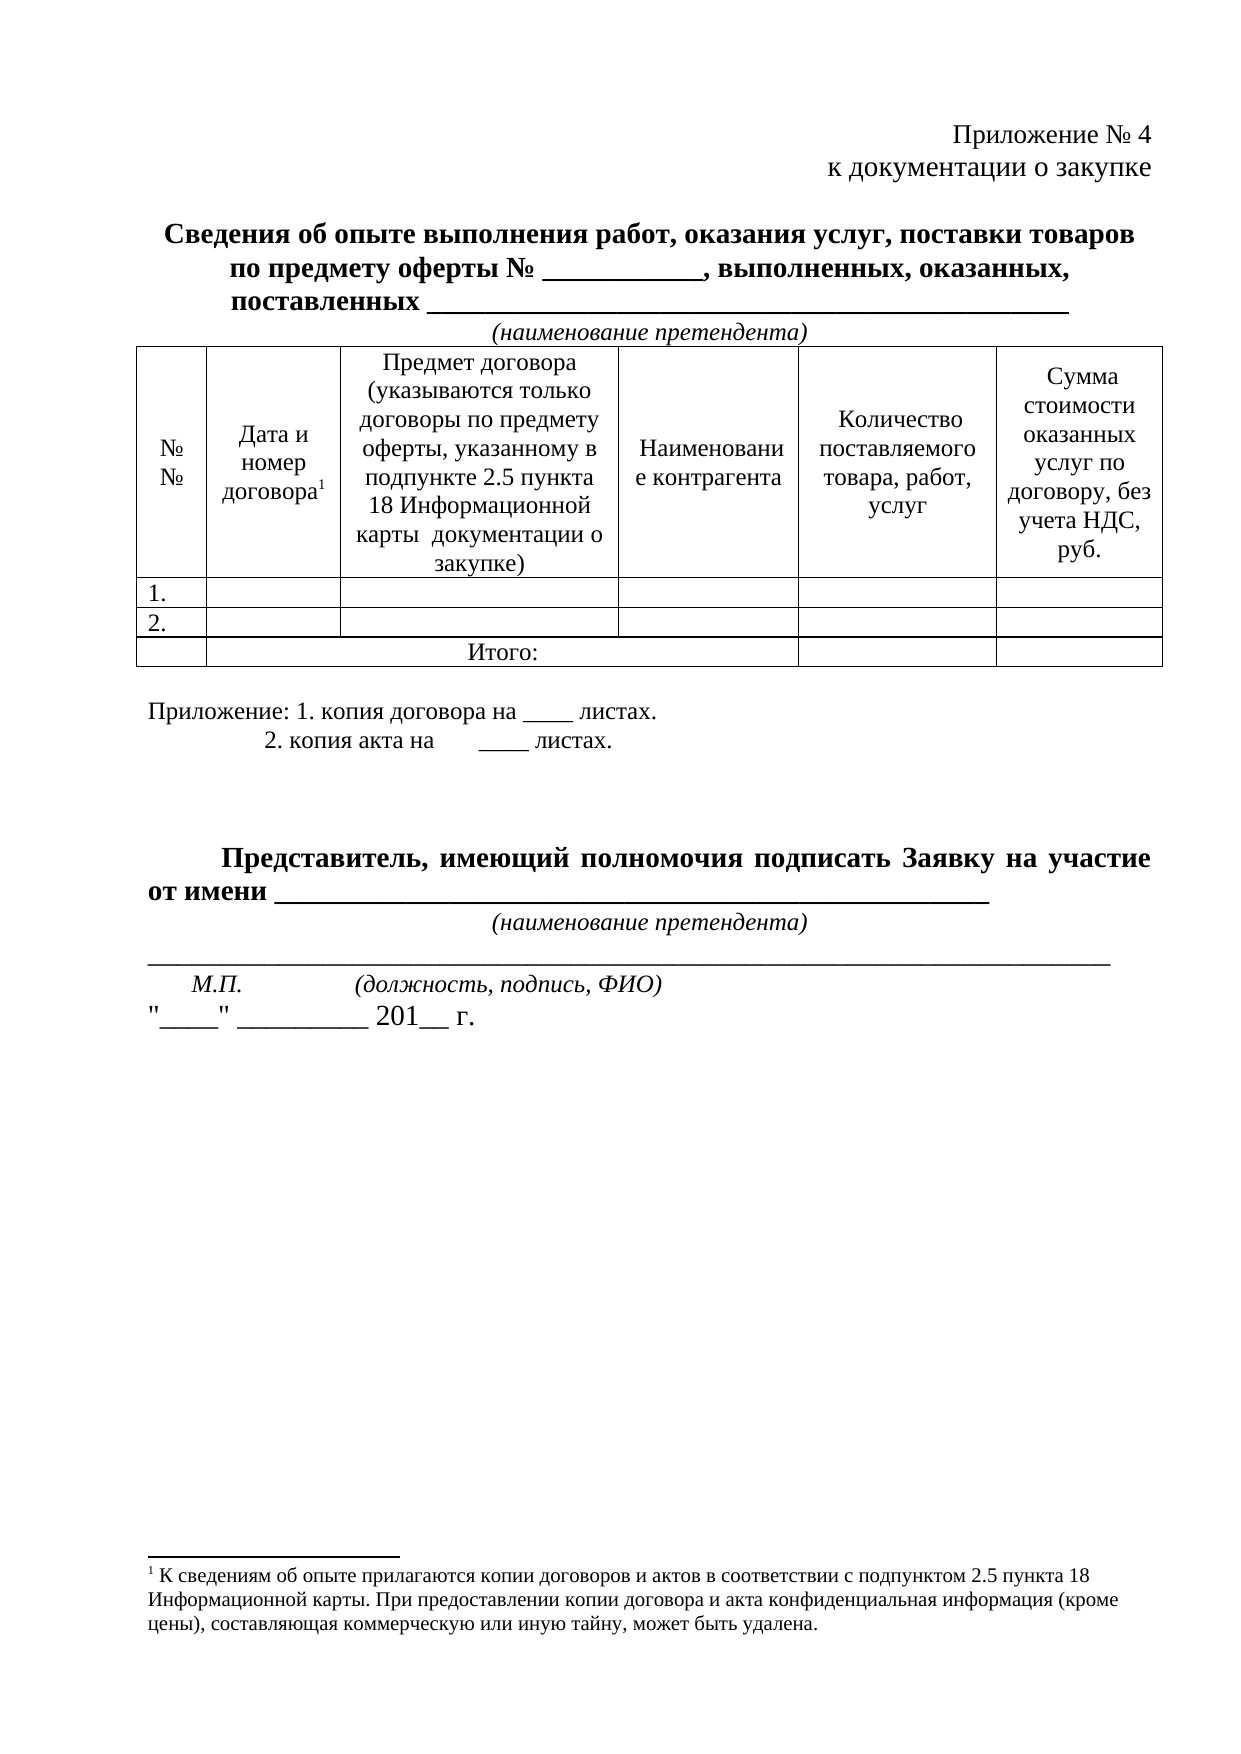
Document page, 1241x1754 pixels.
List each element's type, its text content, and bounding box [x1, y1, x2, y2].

table_header Количество поставляемого товара, работ, услуг [799, 347, 996, 577]
table_cell [799, 608, 996, 636]
text Приложение: 1. копия договора на ____ листах. [148, 696, 1152, 725]
table_header Наименование контрагента [619, 347, 798, 577]
table_cell [799, 578, 996, 607]
table_header Сумма стоимости оказанных услуг по договору, без учета НДС, руб. [997, 347, 1162, 577]
table_cell Итого: [207, 638, 798, 666]
table_header Предмет договора (указываются только договоры по предмету оферты, указанному в подпункте 2.5 пункта 18 Информационной карты документации о закупке) [341, 347, 618, 577]
table_cell [341, 608, 618, 636]
text к документации о закупке [148, 149, 1152, 183]
table_cell [997, 578, 1162, 607]
table_header №№ [137, 347, 206, 577]
table_cell [341, 578, 618, 607]
text Представитель, имеющий полномочия подписать Заявку на участие от имени _________________________________________________ [148, 840, 1152, 907]
table_cell [619, 608, 798, 636]
table_cell [799, 638, 996, 666]
table_cell [207, 578, 340, 607]
table_cell 1. [137, 578, 206, 607]
text "____" _________ 201__ г. [148, 998, 1152, 1031]
table_cell [997, 638, 1162, 666]
table_cell [997, 608, 1162, 636]
text (наименование претендента) [148, 317, 1152, 346]
text __________________________________________________________________ [148, 936, 1152, 969]
text Сведения об опыте выполнения работ, оказания услуг, поставки товаров по предмету оферты № ___________, выполненных, оказанных, поставленных ____________________________________________ [148, 216, 1152, 317]
text Приложение № 4 [148, 118, 1152, 149]
table_cell [137, 638, 206, 666]
table_cell 2. [137, 608, 206, 636]
table_cell [207, 608, 340, 636]
text (наименование претендента) [148, 907, 1152, 936]
text М.П. (должность, подпись, ФИО) [148, 969, 1152, 998]
table_cell [619, 578, 798, 607]
text 2. копия акта на ____ листах. [148, 725, 1152, 753]
table_header Дата и номер договора [207, 347, 340, 577]
